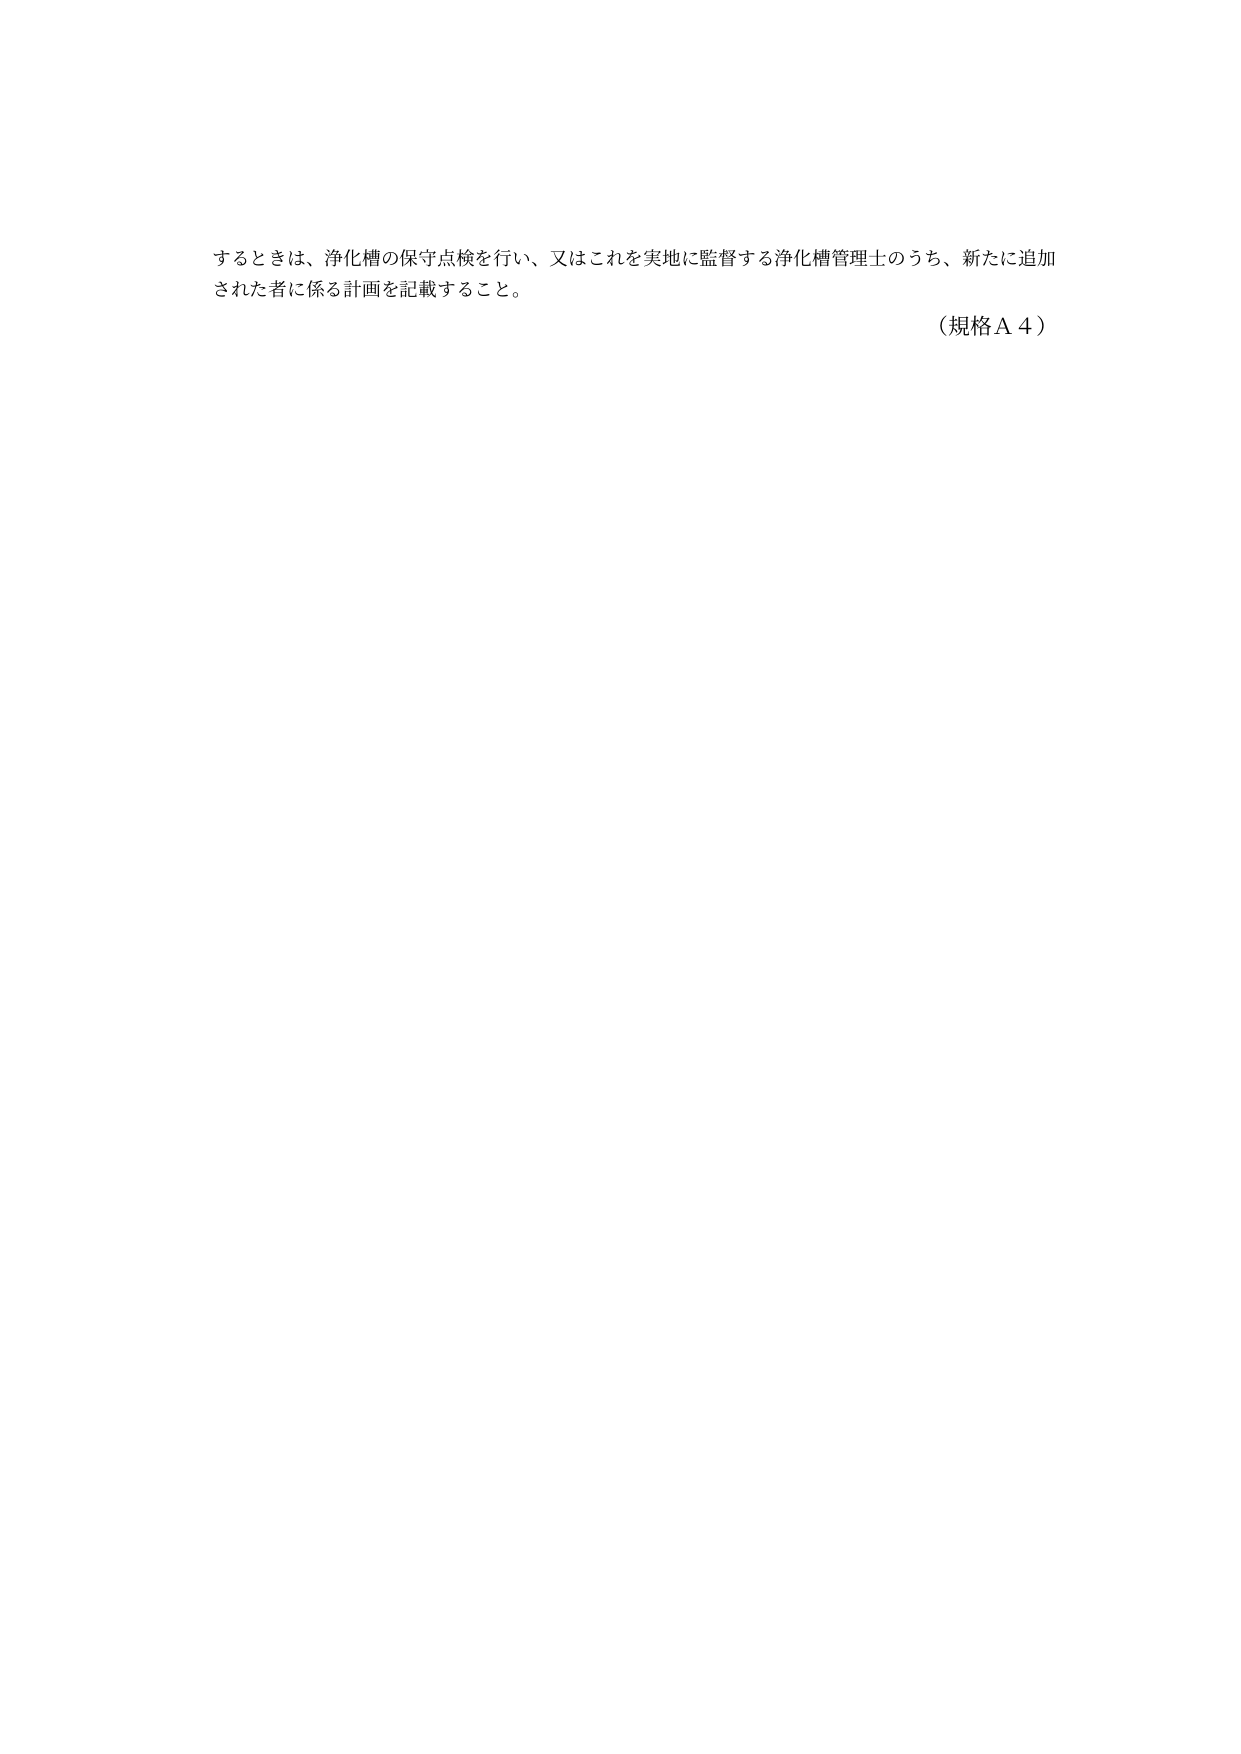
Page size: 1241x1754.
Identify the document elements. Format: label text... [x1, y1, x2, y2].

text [183, 244, 1058, 302]
text （規格Ａ４） [183, 306, 1058, 345]
